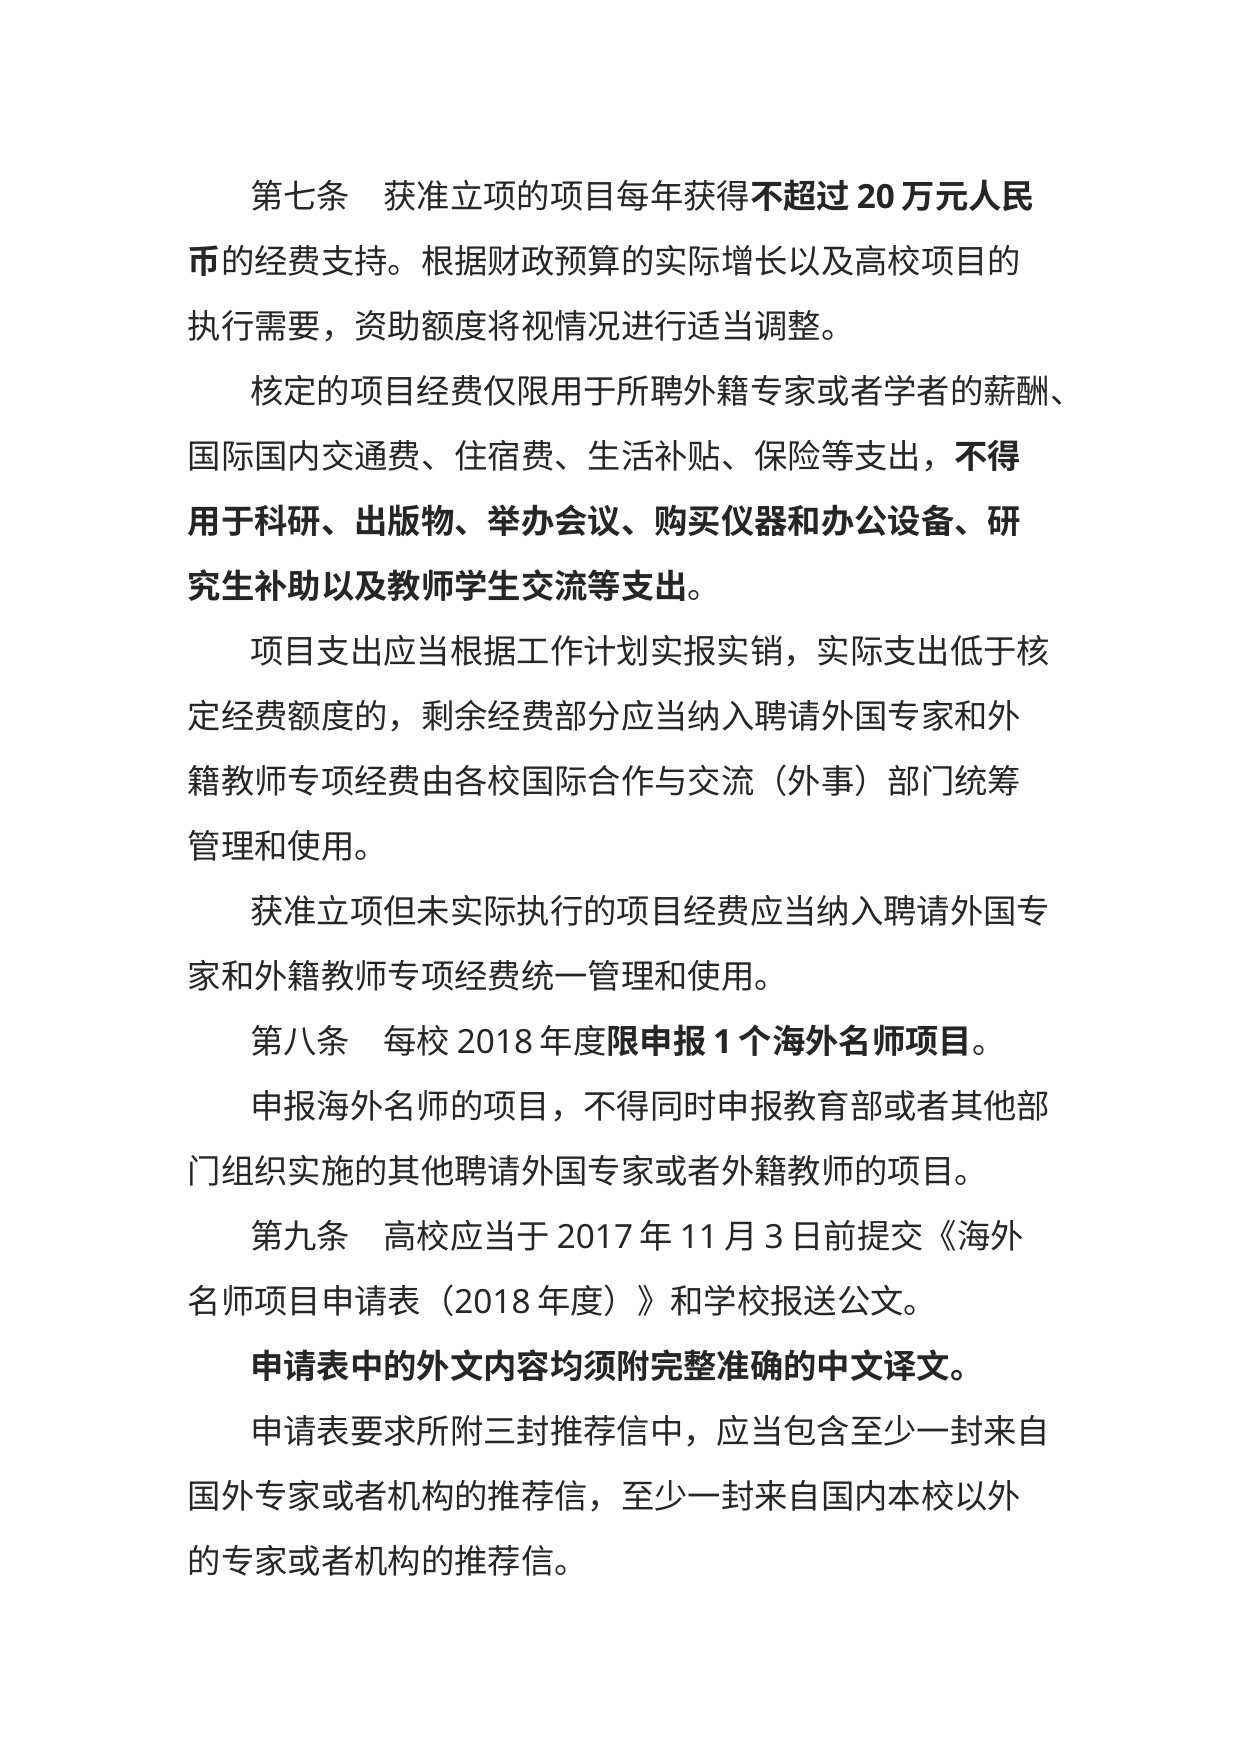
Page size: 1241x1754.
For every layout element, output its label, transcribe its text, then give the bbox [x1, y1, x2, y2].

text 第七条 获准立项的项目每年获得不超过20万元人民币的经费支持。根据财政预算的实际增长以及高校项目的执行需要，资助额度将视情况进行适当调整。 [187, 162, 1053, 357]
text 申请表要求所附三封推荐信中，应当包含至少一封来自国外专家或者机构的推荐信，至少一封来自国内本校以外的专家或者机构的推荐信。 [187, 1397, 1053, 1592]
text 项目支出应当根据工作计划实报实销，实际支出低于核定经费额度的，剩余经费部分应当纳入聘请外国专家和外籍教师专项经费由各校国际合作与交流（外事）部门统筹管理和使用。 [187, 617, 1053, 877]
text 第八条 每校2018年度限申报1个海外名师项目。 [187, 1007, 1053, 1072]
text 申请表中的外文内容均须附完整准确的中文译文。 [250, 1332, 1053, 1397]
text 核定的项目经费仅限用于所聘外籍专家或者学者的薪酬、国际国内交通费、住宿费、生活补贴、保险等支出，不得用于科研、出版物、举办会议、购买仪器和办公设备、研究生补助以及教师学生交流等支出。 [187, 357, 1053, 617]
text 申报海外名师的项目，不得同时申报教育部或者其他部门组织实施的其他聘请外国专家或者外籍教师的项目。 [187, 1072, 1053, 1202]
text 第九条 高校应当于2017年11月3日前提交《海外名师项目申请表（2018年度）》和学校报送公文。 [187, 1202, 1053, 1332]
text 获准立项但未实际执行的项目经费应当纳入聘请外国专家和外籍教师专项经费统一管理和使用。 [187, 877, 1053, 1007]
